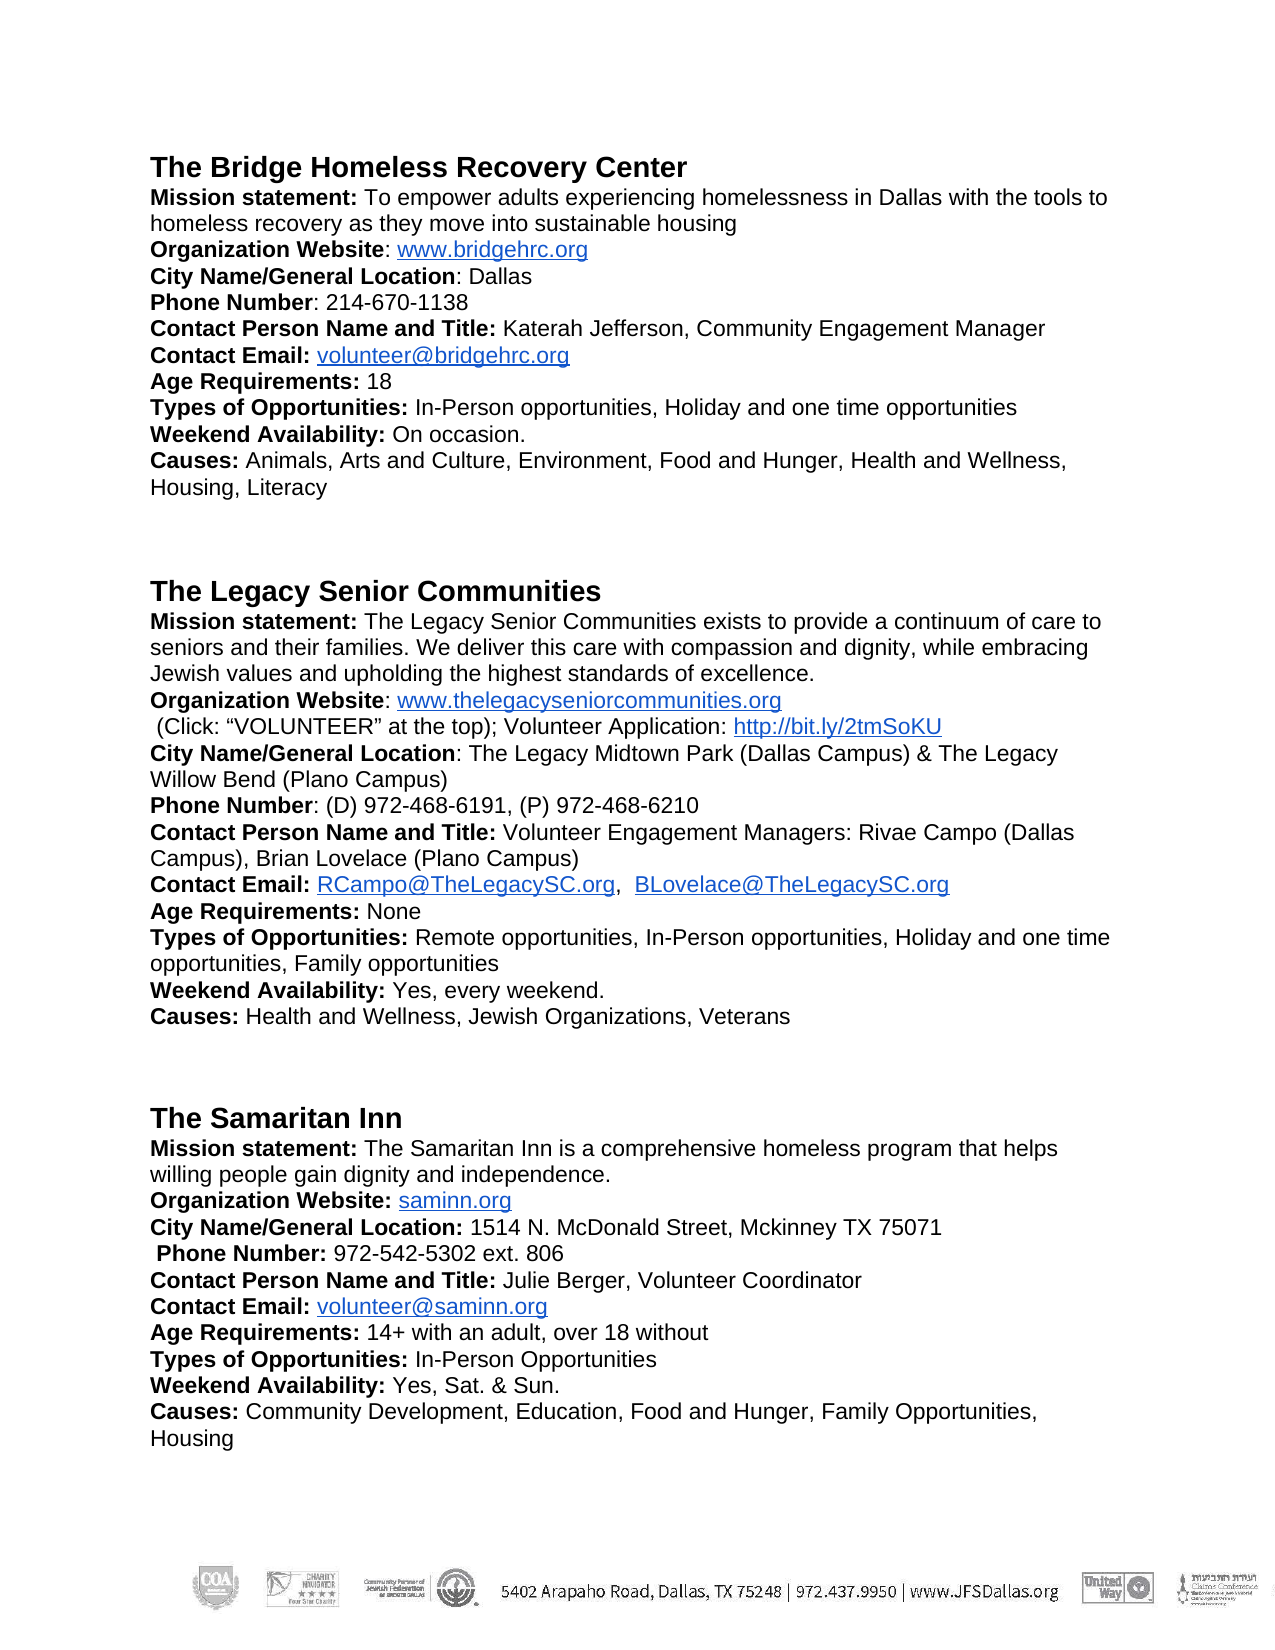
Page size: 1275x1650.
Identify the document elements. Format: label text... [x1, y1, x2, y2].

text Phone Number: 214-670-1138 [150, 289, 1125, 315]
text Age Requirements: None [150, 898, 1125, 924]
text City Name/General Location: Dallas [150, 263, 1125, 289]
text Contact Person Name and Title: Julie Berger, Volunteer Coordinator [150, 1267, 1125, 1293]
text Contact Person Name and Title: Volunteer Engagement Managers: Rivae Campo (Dallas Campus), Brian Lovelace (Plano Campus) [150, 818, 1125, 871]
text Organization Website: www.thelegacyseniorcommunities.org [150, 687, 1125, 713]
text Types of Opportunities: In-Person opportunities, Holiday and one time opportunities [150, 394, 1125, 421]
picture [150, 1548, 1275, 1643]
text Weekend Availability: Yes, Sat. & Sun. [150, 1372, 1125, 1398]
text Contact Person Name and Title: Katerah Jefferson, Community Engagement Manager [150, 315, 1125, 342]
text The Samaritan Inn [150, 1101, 1125, 1135]
text Causes: Animals, Arts and Culture, Environment, Food and Hunger, Health and Wellness, Housing, Literacy [150, 447, 1125, 500]
text Contact Email: volunteer@saminn.org [150, 1293, 1125, 1319]
text City Name/General Location: 1514 N. McDonald Street, Mckinney TX 75071 [150, 1214, 1125, 1240]
text Weekend Availability: On occasion. [150, 421, 1125, 447]
text Mission statement: The Legacy Senior Communities exists to provide a continuum of care to seniors and their families. We deliver this care with compassion and dignity, while embracing Jewish values and upholding the highest standards of excellence. [150, 608, 1125, 687]
text Mission statement: To empower adults experiencing homelessness in Dallas with the tools to homeless recovery as they move into sustainable housing [150, 183, 1125, 236]
text Organization Website: saminn.org [150, 1187, 1125, 1214]
text (Click: “VOLUNTEER” at the top); Volunteer Application: http://bit.ly/2tmSoKU [150, 713, 1125, 739]
text Organization Website: www.bridgehrc.org [150, 236, 1125, 263]
text Contact Email: volunteer@bridgehrc.org [150, 342, 1125, 368]
text Phone Number: 972-542-5302 ext. 806 [150, 1240, 1125, 1267]
text Phone Number: (D) 972-468-6191, (P) 972-468-6210 [150, 792, 1125, 818]
text The Legacy Senior Communities [150, 574, 1125, 608]
text City Name/General Location: The Legacy Midtown Park (Dallas Campus) & The Legacy Willow Bend (Plano Campus) [150, 739, 1125, 792]
text Causes: Community Development, Education, Food and Hunger, Family Opportunities, Housing [150, 1398, 1125, 1451]
text Mission statement: The Samaritan Inn is a comprehensive homeless program that helps willing people gain dignity and independence. [150, 1135, 1125, 1187]
text Types of Opportunities: In-Person Opportunities [150, 1346, 1125, 1372]
text Age Requirements: 18 [150, 368, 1125, 394]
text Causes: Health and Wellness, Jewish Organizations, Veterans [150, 1003, 1125, 1029]
text The Bridge Homeless Recovery Center [150, 150, 1125, 183]
text Contact Email: RCampo@TheLegacySC.org, BLovelace@TheLegacySC.org [150, 871, 1125, 898]
text Age Requirements: 14+ with an adult, over 18 without [150, 1319, 1125, 1346]
text Weekend Availability: Yes, every weekend. [150, 977, 1125, 1003]
text Types of Opportunities: Remote opportunities, In-Person opportunities, Holiday and one time opportunities, Family opportunities [150, 924, 1125, 977]
